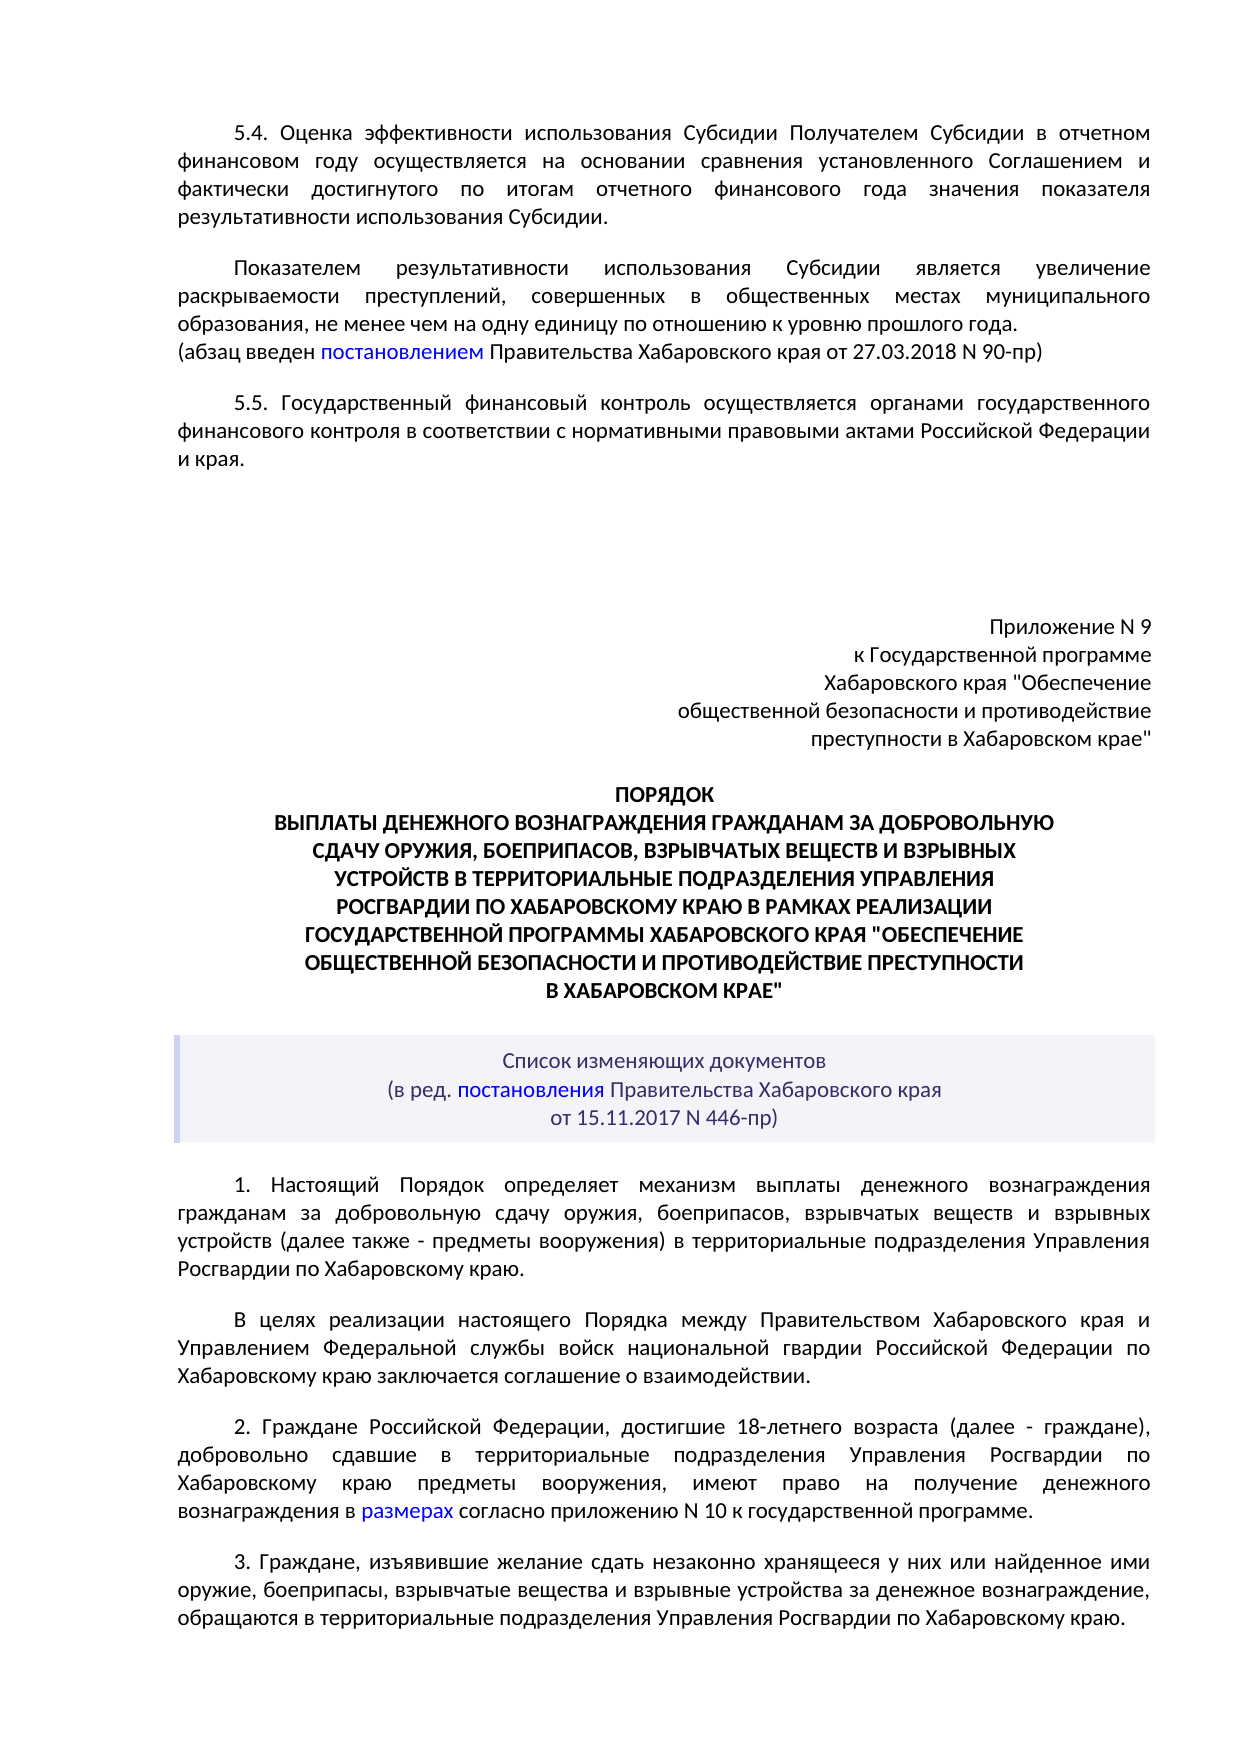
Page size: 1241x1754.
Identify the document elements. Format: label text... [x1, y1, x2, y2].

text (абзац введен постановлением Правительства Хабаровского края от 27.03.2018 N 90-пр) [177, 337, 1152, 365]
title В ХАБАРОВСКОМ КРАЕ" [177, 977, 1152, 1004]
title ГОСУДАРСТВЕННОЙ ПРОГРАММЫ ХАБАРОВСКОГО КРАЯ "ОБЕСПЕЧЕНИЕ [177, 921, 1152, 948]
text 3. Граждане, изъявившие желание сдать незаконно хранящееся у них или найденное ими оружие, боеприпасы, взрывчатые вещества и взрывные устройства за денежное вознаграждение, обращаются в территориальные подразделения Управления Росгвардии по Хабаровскому краю. [177, 1547, 1152, 1632]
title СДАЧУ ОРУЖИЯ, БОЕПРИПАСОВ, ВЗРЫВЧАТЫХ ВЕЩЕСТВ И ВЗРЫВНЫХ [177, 836, 1152, 864]
title УСТРОЙСТВ В ТЕРРИТОРИАЛЬНЫЕ ПОДРАЗДЕЛЕНИЯ УПРАВЛЕНИЯ [177, 864, 1152, 892]
title РОСГВАРДИИ ПО ХАБАРОВСКОМУ КРАЮ В РАМКАХ РЕАЛИЗАЦИИ [177, 892, 1152, 921]
text Показателем результативности использования Субсидии является увеличение раскрываемости преступлений, совершенных в общественных местах муниципального образования, не менее чем на одну единицу по отношению к уровню прошлого года. [177, 253, 1152, 337]
text Хабаровского края "Обеспечение [177, 668, 1152, 696]
text 2. Граждане Российской Федерации, достигшие 18-летнего возраста (далее - граждане), добровольно сдавшие в территориальные подразделения Управления Росгвардии по Хабаровскому краю предметы вооружения, имеют право на получение денежного вознаграждения в размерах согласно приложению N 10 к государственной программе. [177, 1412, 1152, 1524]
title ВЫПЛАТЫ ДЕНЕЖНОГО ВОЗНАГРАЖДЕНИЯ ГРАЖДАНАМ ЗА ДОБРОВОЛЬНУЮ [177, 808, 1152, 836]
title ПОРЯДОК [177, 780, 1152, 808]
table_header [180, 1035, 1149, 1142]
text преступности в Хабаровском крае" [177, 724, 1152, 752]
title ОБЩЕСТВЕННОЙ БЕЗОПАСНОСТИ И ПРОТИВОДЕЙСТВИЕ ПРЕСТУПНОСТИ [177, 948, 1152, 977]
text 5.5. Государственный финансовый контроль осуществляется органами государственного финансового контроля в соответствии с нормативными правовыми актами Российской Федерации и края. [177, 388, 1152, 472]
text к Государственной программе [177, 640, 1152, 668]
text В целях реализации настоящего Порядка между Правительством Хабаровского края и Управлением Федеральной службы войск национальной гвардии Российской Федерации по Хабаровскому краю заключается соглашение о взаимодействии. [177, 1306, 1152, 1389]
text Приложение N 9 [177, 612, 1152, 640]
text 5.4. Оценка эффективности использования Субсидии Получателем Субсидии в отчетном финансовом году осуществляется на основании сравнения установленного Соглашением и фактически достигнутого по итогам отчетного финансового года значения показателя результативности использования Субсидии. [177, 118, 1152, 230]
text общественной безопасности и противодействие [177, 696, 1152, 724]
text 1. Настоящий Порядок определяет механизм выплаты денежного вознаграждения гражданам за добровольную сдачу оружия, боеприпасов, взрывчатых веществ и взрывных устройств (далее также - предметы вооружения) в территориальные подразделения Управления Росгвардии по Хабаровскому краю. [177, 1171, 1152, 1283]
